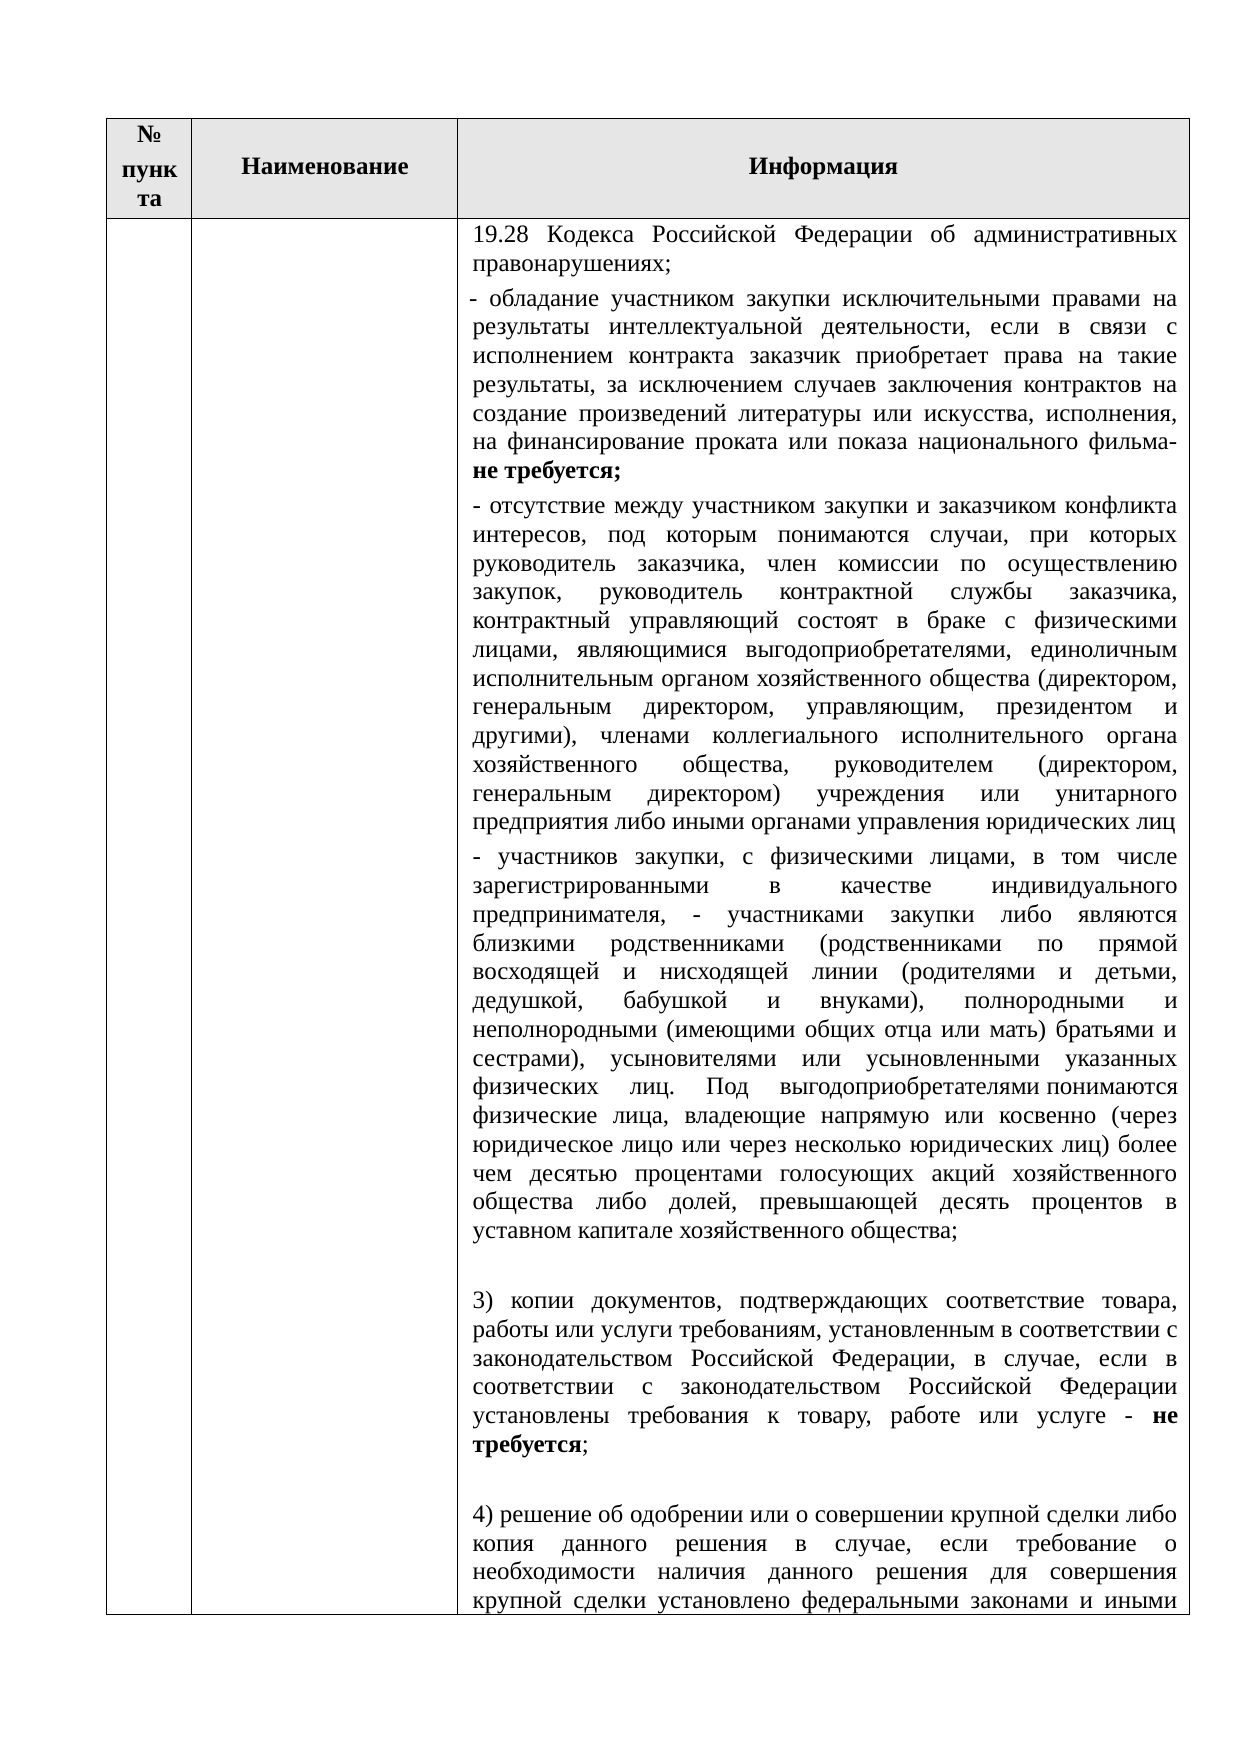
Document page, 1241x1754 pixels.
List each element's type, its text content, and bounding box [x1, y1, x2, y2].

table_header Наименование [192, 119, 457, 218]
table_header № пункта [107, 119, 191, 218]
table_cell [458, 219, 1189, 1614]
table_header Информация [458, 119, 1189, 218]
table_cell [192, 219, 457, 1614]
table_cell [107, 219, 191, 1614]
